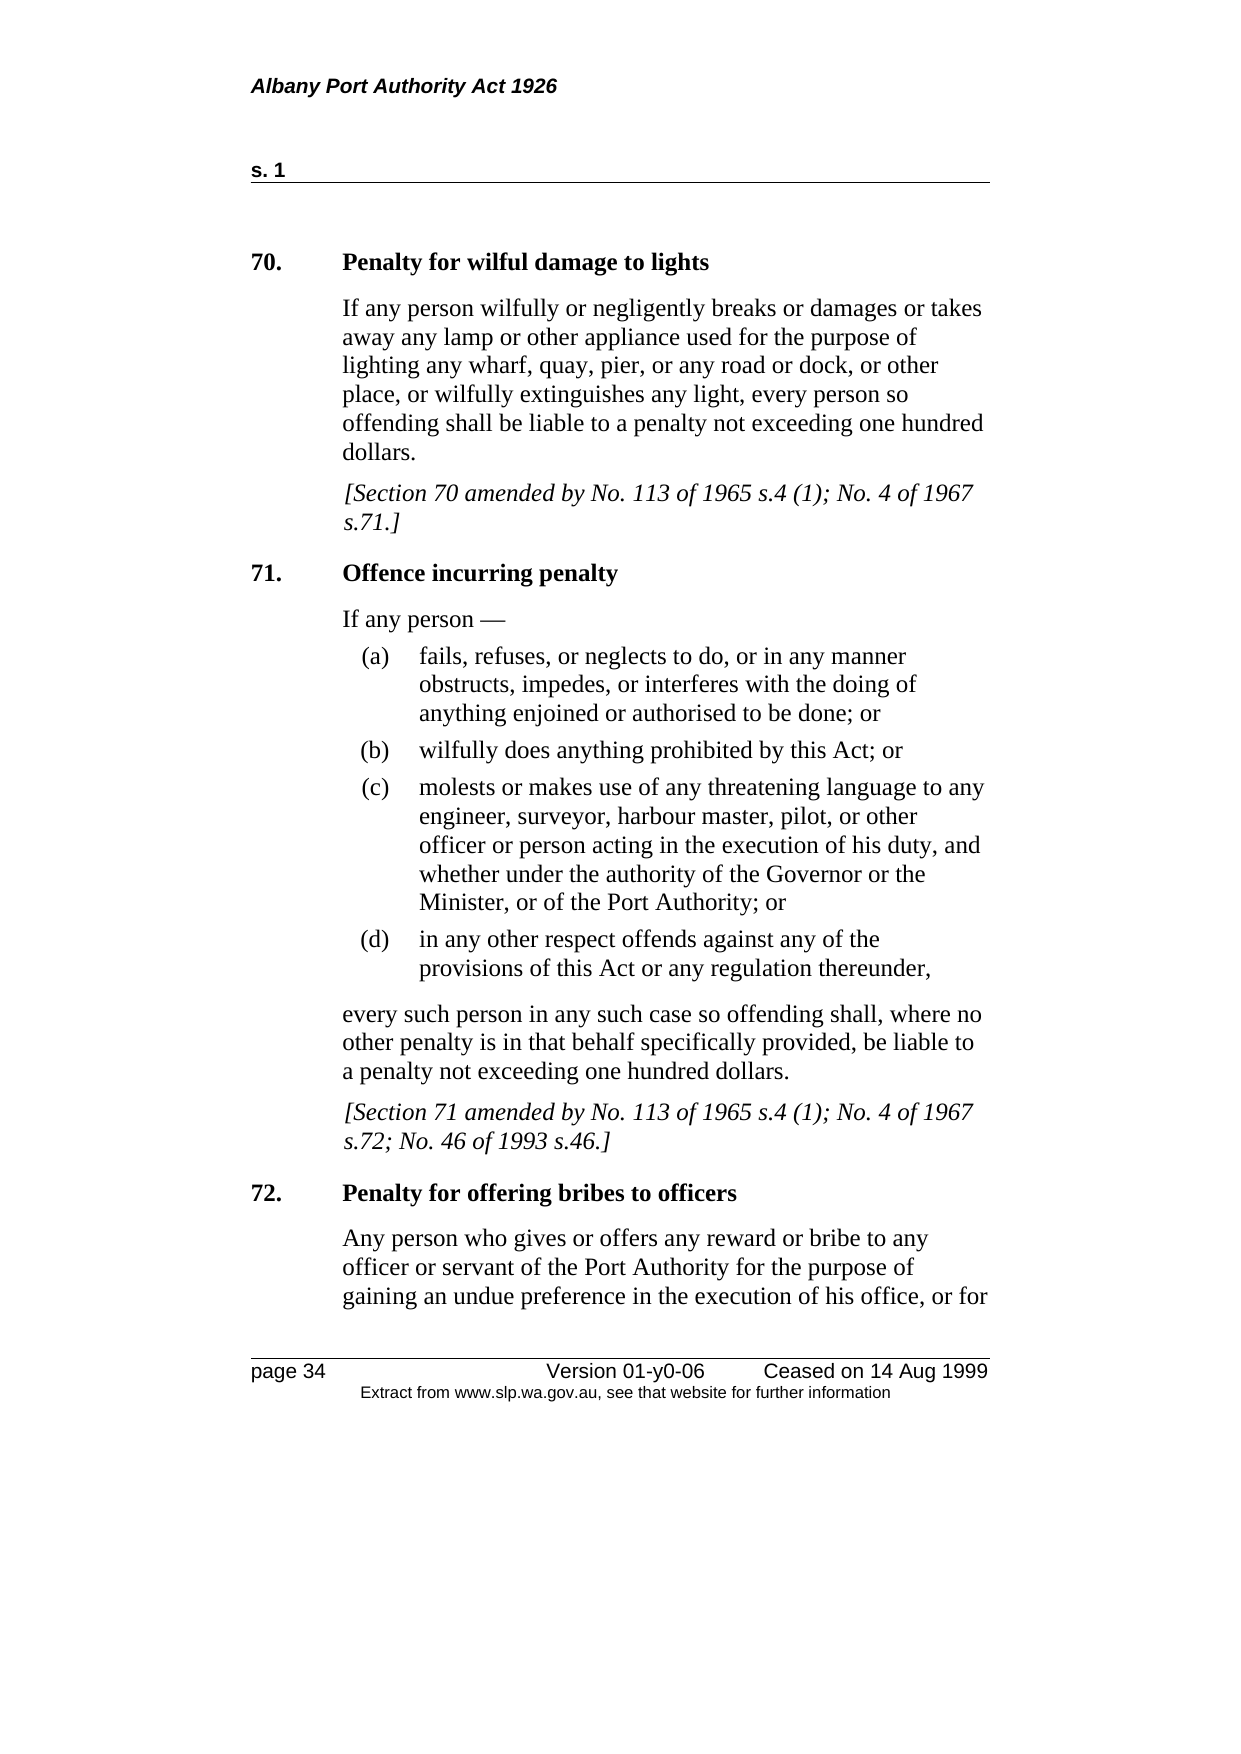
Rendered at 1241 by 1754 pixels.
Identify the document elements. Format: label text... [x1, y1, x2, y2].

subtitle 71. Offence incurring penalty [251, 558, 990, 587]
text If any person — [251, 604, 990, 632]
text (a) fails, refuses, or neglects to do, or in any manner obstructs, impedes, or interferes with the doing of anything enjoined or authorised to be done; or [251, 641, 990, 727]
text every such person in any such case so offending shall, where no other penalty is in that behalf specifically provided, be liable to a penalty not exceeding one hundred dollars. [251, 999, 990, 1085]
text (b) wilfully does anything prohibited by this Act; or [251, 735, 990, 764]
text [Section 70 amended by No. 113 of 1965 s.4 (1); No. 4 of 1967 s.71.] [251, 478, 990, 535]
text (c) molests or makes use of any threatening language to any engineer, surveyor, harbour master, pilot, or other officer or person acting in the execution of his duty, and whether under the authority of the Governor or the Minister, or of the Port Authority; or [251, 772, 990, 916]
text [Section 71 amended by No. 113 of 1965 s.4 (1); No. 4 of 1967 s.72; No. 46 of 1993 s.46.] [251, 1097, 990, 1155]
subtitle 72. Penalty for offering bribes to officers [251, 1178, 990, 1207]
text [251, 1223, 990, 1309]
subtitle 70. Penalty for wilful damage to lights [251, 247, 990, 276]
text If any person wilfully or negligently breaks or damages or takes away any lamp or other appliance used for the purpose of lighting any wharf, quay, pier, or any road or dock, or other place, or wilfully extinguishes any light, every person so offending shall be liable to a penalty not exceeding one hundred dollars. [251, 293, 990, 465]
text (d) in any other respect offends against any of the provisions of this Act or any regulation thereunder, [251, 924, 990, 982]
